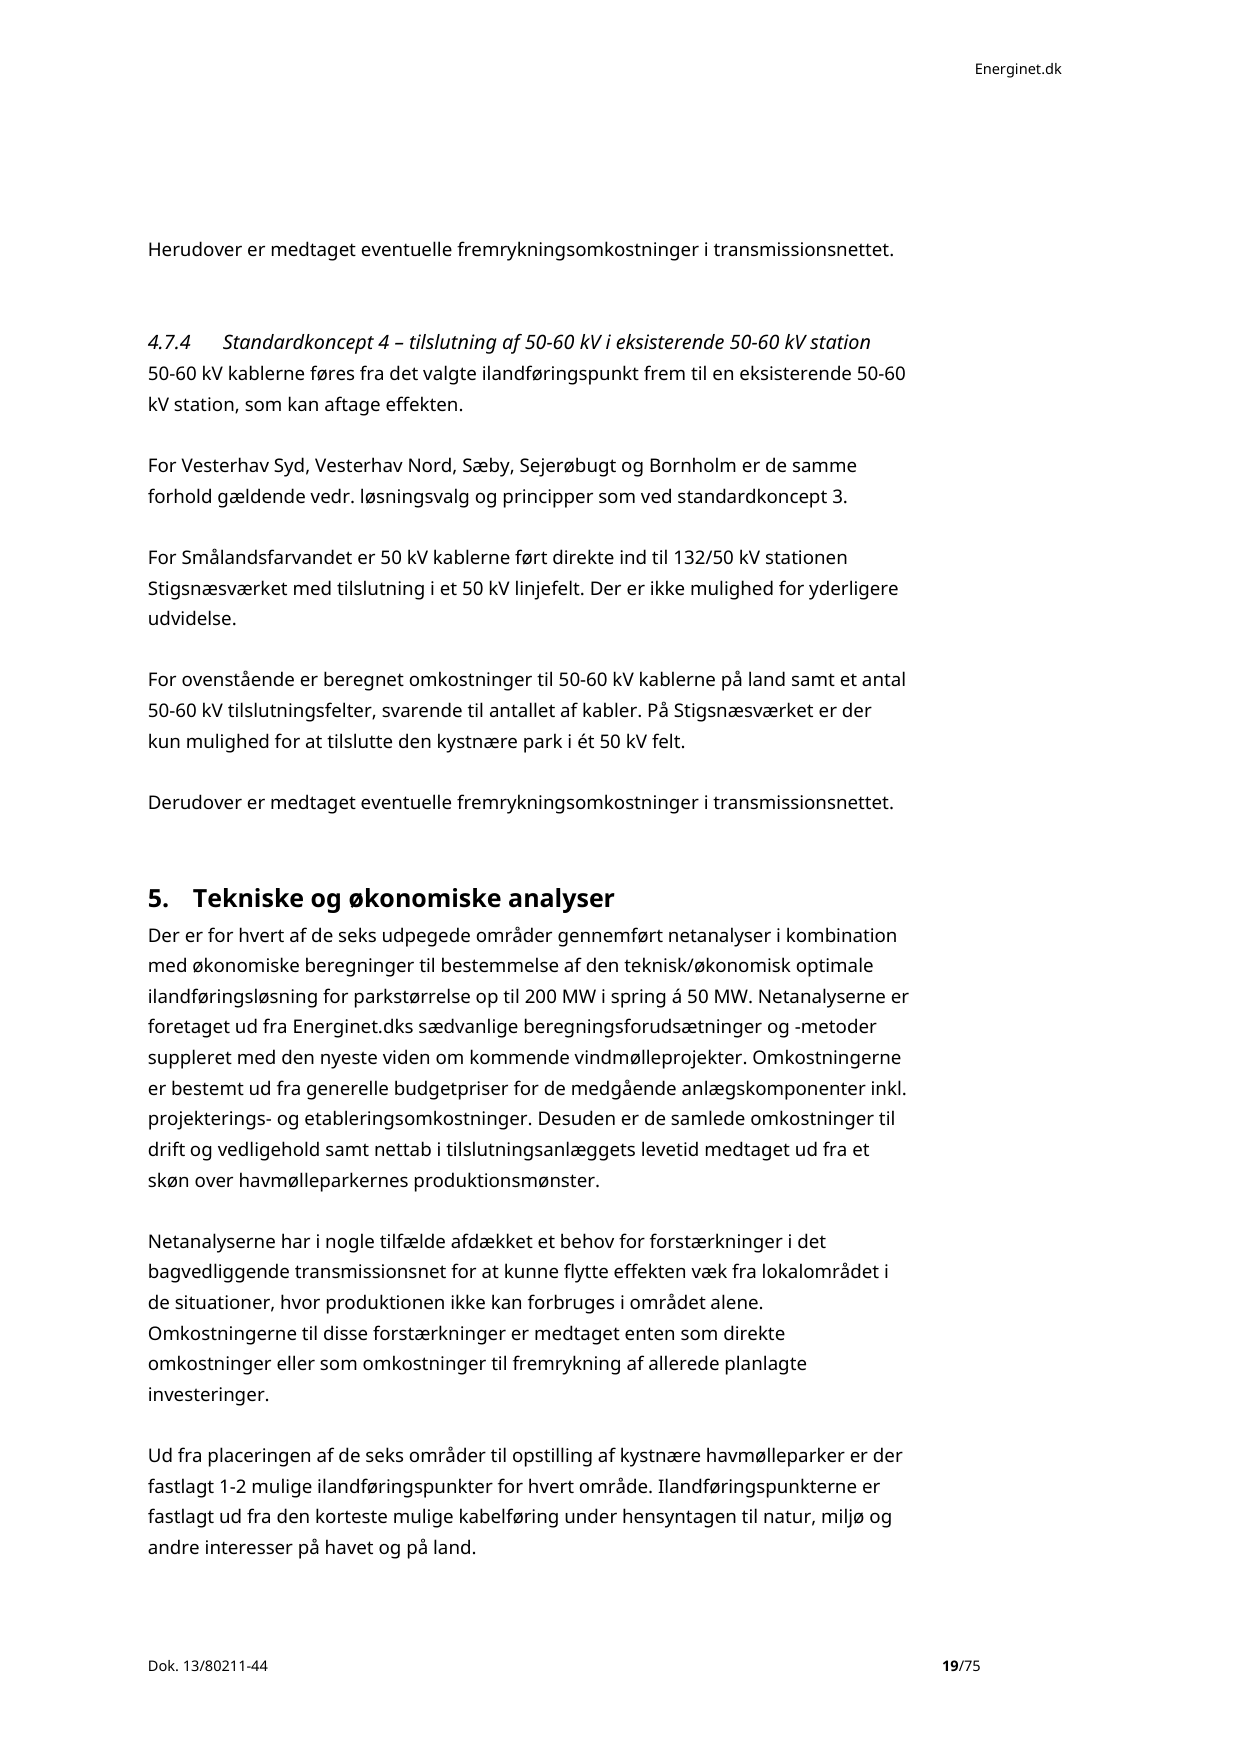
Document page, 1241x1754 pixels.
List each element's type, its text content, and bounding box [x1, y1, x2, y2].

text 50-60 kV kablerne føres fra det valgte ilandføringspunkt frem til en eksisterende 50-60 kV station, som kan aftage effekten. [148, 360, 909, 417]
subtitle Tekniske og økonomiske analyser [148, 881, 909, 915]
text Netanalyserne har i nogle tilfælde afdækket et behov for forstærkninger i det bagvedliggende transmissionsnet for at kunne flytte effekten væk fra lokalområdet i de situationer, hvor produktionen ikke kan forbruges i området alene. Omkostningerne til disse forstærkninger er medtaget enten som direkte omkostninger eller som omkostninger til fremrykning af allerede planlagte investeringer. [148, 1228, 909, 1407]
text For Smålandsfarvandet er 50 kV kablerne ført direkte ind til 132/50 kV stationen Stigsnæsværket med tilslutning i et 50 kV linjefelt. Der er ikke mulighed for yderligere udvidelse. [148, 544, 909, 631]
text Herudover er medtaget eventuelle fremrykningsomkostninger i transmissionsnettet. [148, 236, 909, 262]
text For Vesterhav Syd, Vesterhav Nord, Sæby, Sejerøbugt og Bornholm er de samme forhold gældende vedr. løsningsvalg og principper som ved standardkoncept 3. [148, 452, 909, 508]
text Ud fra placeringen af de seks områder til opstilling af kystnære havmølleparker er der fastlagt 1-2 mulige ilandføringspunkter for hvert område. Ilandføringspunkterne er fastlagt ud fra den korteste mulige kabelføring under hensyntagen til natur, miljø og andre interesser på havet og på land. [148, 1442, 909, 1560]
text Derudover er medtaget eventuelle fremrykningsomkostninger i transmissionsnettet. [148, 789, 909, 815]
subtitle Standardkoncept 4 – tilslutning af 50-60 kV i eksisterende 50-60 kV station [148, 328, 909, 355]
text For ovenstående er beregnet omkostninger til 50-60 kV kablerne på land samt et antal 50-60 kV tilslutningsfelter, svarende til antallet af kabler. På Stigsnæsværket er der kun mulighed for at tilslutte den kystnære park i ét 50 kV felt. [148, 667, 909, 753]
text Der er for hvert af de seks udpegede områder gennemført netanalyser i kombination med økonomiske beregninger til bestemmelse af den teknisk/økonomisk optimale ilandføringsløsning for parkstørrelse op til 200 MW i spring á 50 MW. Netanalyserne er foretaget ud fra Energinet.dks sædvanlige beregningsforudsætninger og -metoder suppleret med den nyeste viden om kommende vindmølleprojekter. Omkostningerne er bestemt ud fra generelle budgetpriser for de medgående anlægskomponenter inkl. projekterings- og etableringsomkostninger. Desuden er de samlede omkostninger til drift og vedligehold samt nettab i tilslutningsanlæggets levetid medtaget ud fra et skøn over havmølleparkernes produktionsmønster. [148, 922, 909, 1192]
